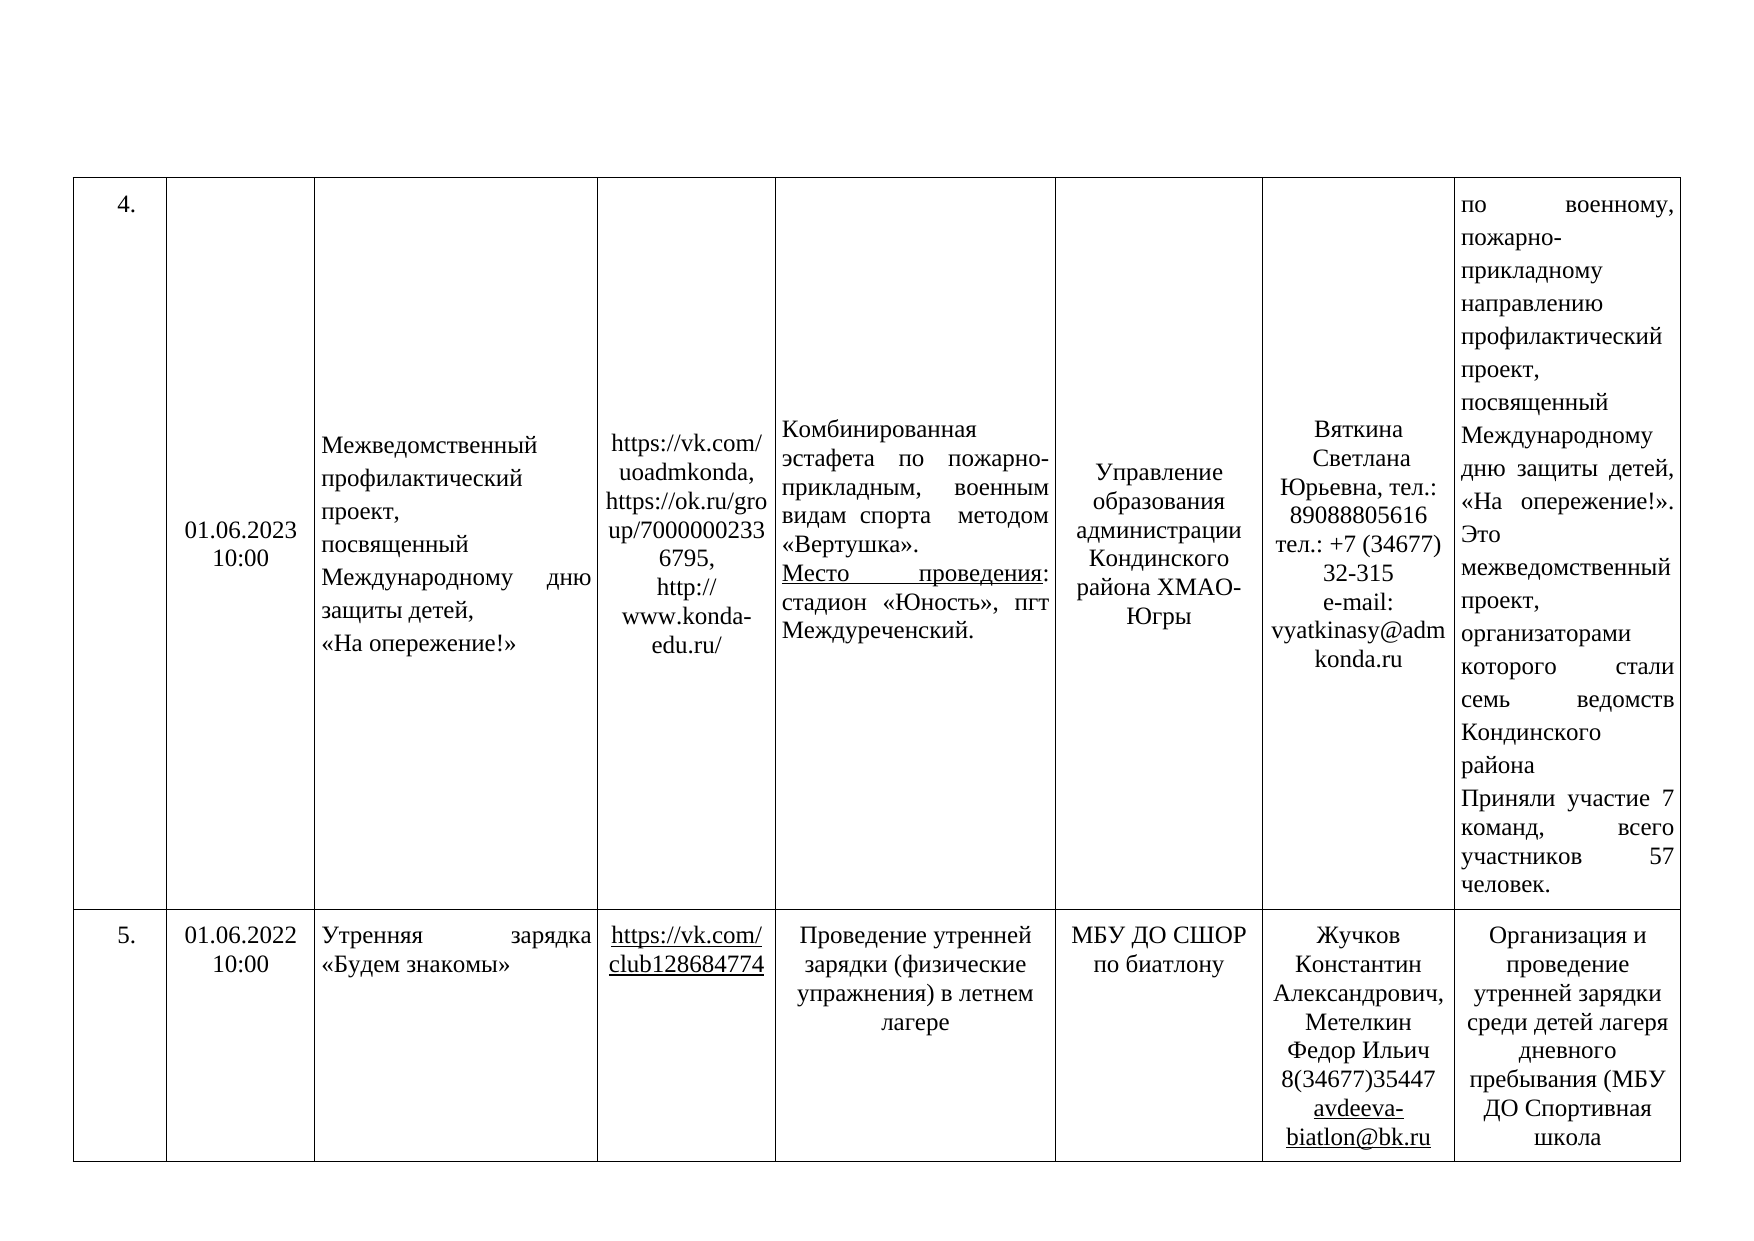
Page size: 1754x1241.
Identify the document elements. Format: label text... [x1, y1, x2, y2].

table_cell 01.06.2022 10:00 [167, 910, 314, 1161]
table_cell 01.06.2023 10:00 [167, 178, 314, 909]
table_cell Комбинированная эстафета по пожарно-прикладным, военным видам спорта методом «Вертушка». Место проведения: стадион «Юность», пгт Междуреченский. [776, 178, 1055, 909]
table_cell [1056, 910, 1262, 1161]
table_cell Межведомственный профилактический проект, посвященный Международному дню защиты детей, «На опережение!» [315, 178, 597, 909]
table_cell Вяткина Светлана Юрьевна, тел.: 89088805616 тел.: +7 (34677) 32-315 e-mail: vyatkinasy@admkonda.ru [1263, 178, 1454, 909]
table_cell https://vk.com/uoadmkonda, https://ok.ru/group/70000002336795, http://www.konda-edu.ru/ [598, 178, 775, 909]
table_cell [74, 910, 166, 1161]
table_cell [1455, 910, 1680, 1161]
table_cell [315, 910, 597, 1161]
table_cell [598, 910, 775, 1161]
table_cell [776, 910, 1055, 1161]
table_cell по военному, пожарно-прикладному направлению профилактический проект, посвященный Международному дню защиты детей, «На опережение!». Это межведомственный проект, организаторами которого стали семь ведомств Кондинского района Приняли участие 7 команд, всего участников 57 человек. [1455, 178, 1680, 909]
table_cell Управление образования администрации Кондинского района ХМАО-Югры [1056, 178, 1262, 909]
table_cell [1263, 910, 1454, 1161]
table_cell [74, 178, 166, 909]
